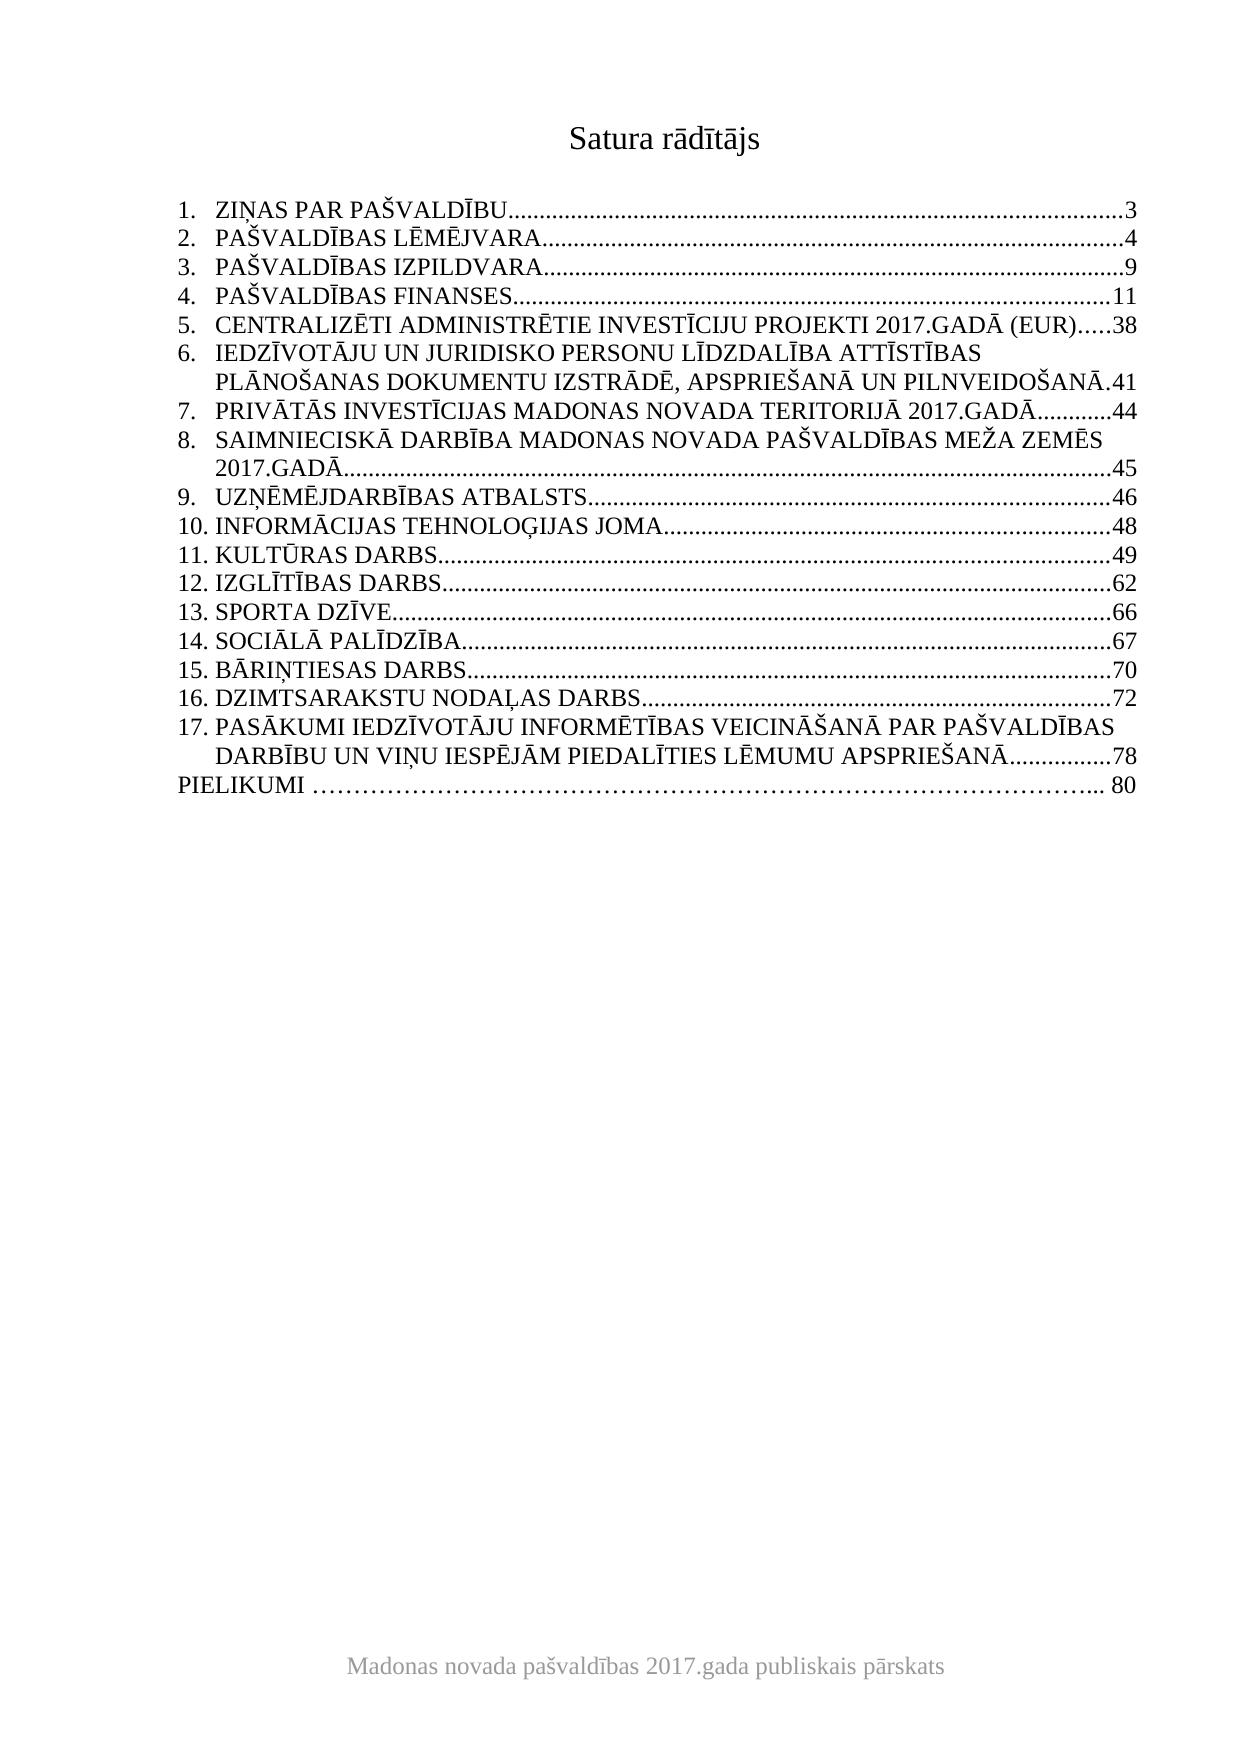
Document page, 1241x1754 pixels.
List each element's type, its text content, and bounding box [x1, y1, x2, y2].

text 4. PAŠVALDĪBAS FINANSES 11 [177, 281, 1152, 310]
text 13. SPORTA DZĪVE 66 [177, 597, 1152, 626]
text 3. PAŠVALDĪBAS IZPILDVARA 9 [177, 252, 1152, 281]
text 15. BĀRIŅTIESAS DARBS 70 [177, 655, 1152, 683]
text 12. IZGLĪTĪBAS DARBS 62 [177, 568, 1152, 597]
text 5. CENTRALIZĒTI ADMINISTRĒTIE INVESTĪCIJU PROJEKTI 2017.GADĀ (EUR) 38 [177, 310, 1152, 338]
text 6. IEDZĪVOTĀJU UN JURIDISKO PERSONU LĪDZDALĪBA ATTĪSTĪBAS PLĀNOŠANAS DOKUMENTU IZSTRĀDĒ, APSPRIEŠANĀ UN PILNVEIDOŠANĀ 41 [177, 338, 1152, 396]
text 2. PAŠVALDĪBAS LĒMĒJVARA 4 [177, 223, 1152, 252]
text 14. SOCIĀLĀ PALĪDZĪBA 67 [177, 626, 1152, 655]
text 7. PRIVĀTĀS INVESTĪCIJAS MADONAS NOVADA TERITORIJĀ 2017.GADĀ 44 [177, 396, 1152, 425]
text 17. PASĀKUMI IEDZĪVOTĀJU INFORMĒTĪBAS VEICINĀŠANĀ PAR PAŠVALDĪBAS DARBĪBU UN VIŅU IESPĒJĀM PIEDALĪTIES LĒMUMU APSPRIEŠANĀ 78 [177, 712, 1152, 770]
text 10. INFORMĀCIJAS TEHNOLOĢIJAS JOMA 48 [177, 511, 1152, 540]
text 8. SAIMNIECISKĀ DARBĪBA MADONAS NOVADA PAŠVALDĪBAS MEŽA ZEMĒS 2017.GADĀ. 45 [177, 425, 1152, 482]
text PIELIKUMI …………………………………………………………………………………... 80 [177, 770, 1152, 798]
text 9. UZŅĒMĒJDARBĪBAS ATBALSTS 46 [177, 482, 1152, 511]
text 16. DZIMTSARAKSTU NODAĻAS DARBS 72 [177, 683, 1152, 712]
text 11. KULTŪRAS DARBS 49 [177, 540, 1152, 568]
text 1. ZIŅAS PAR PAŠVALDĪBU 3 [177, 195, 1152, 223]
text Satura rādītājs [177, 118, 1152, 156]
